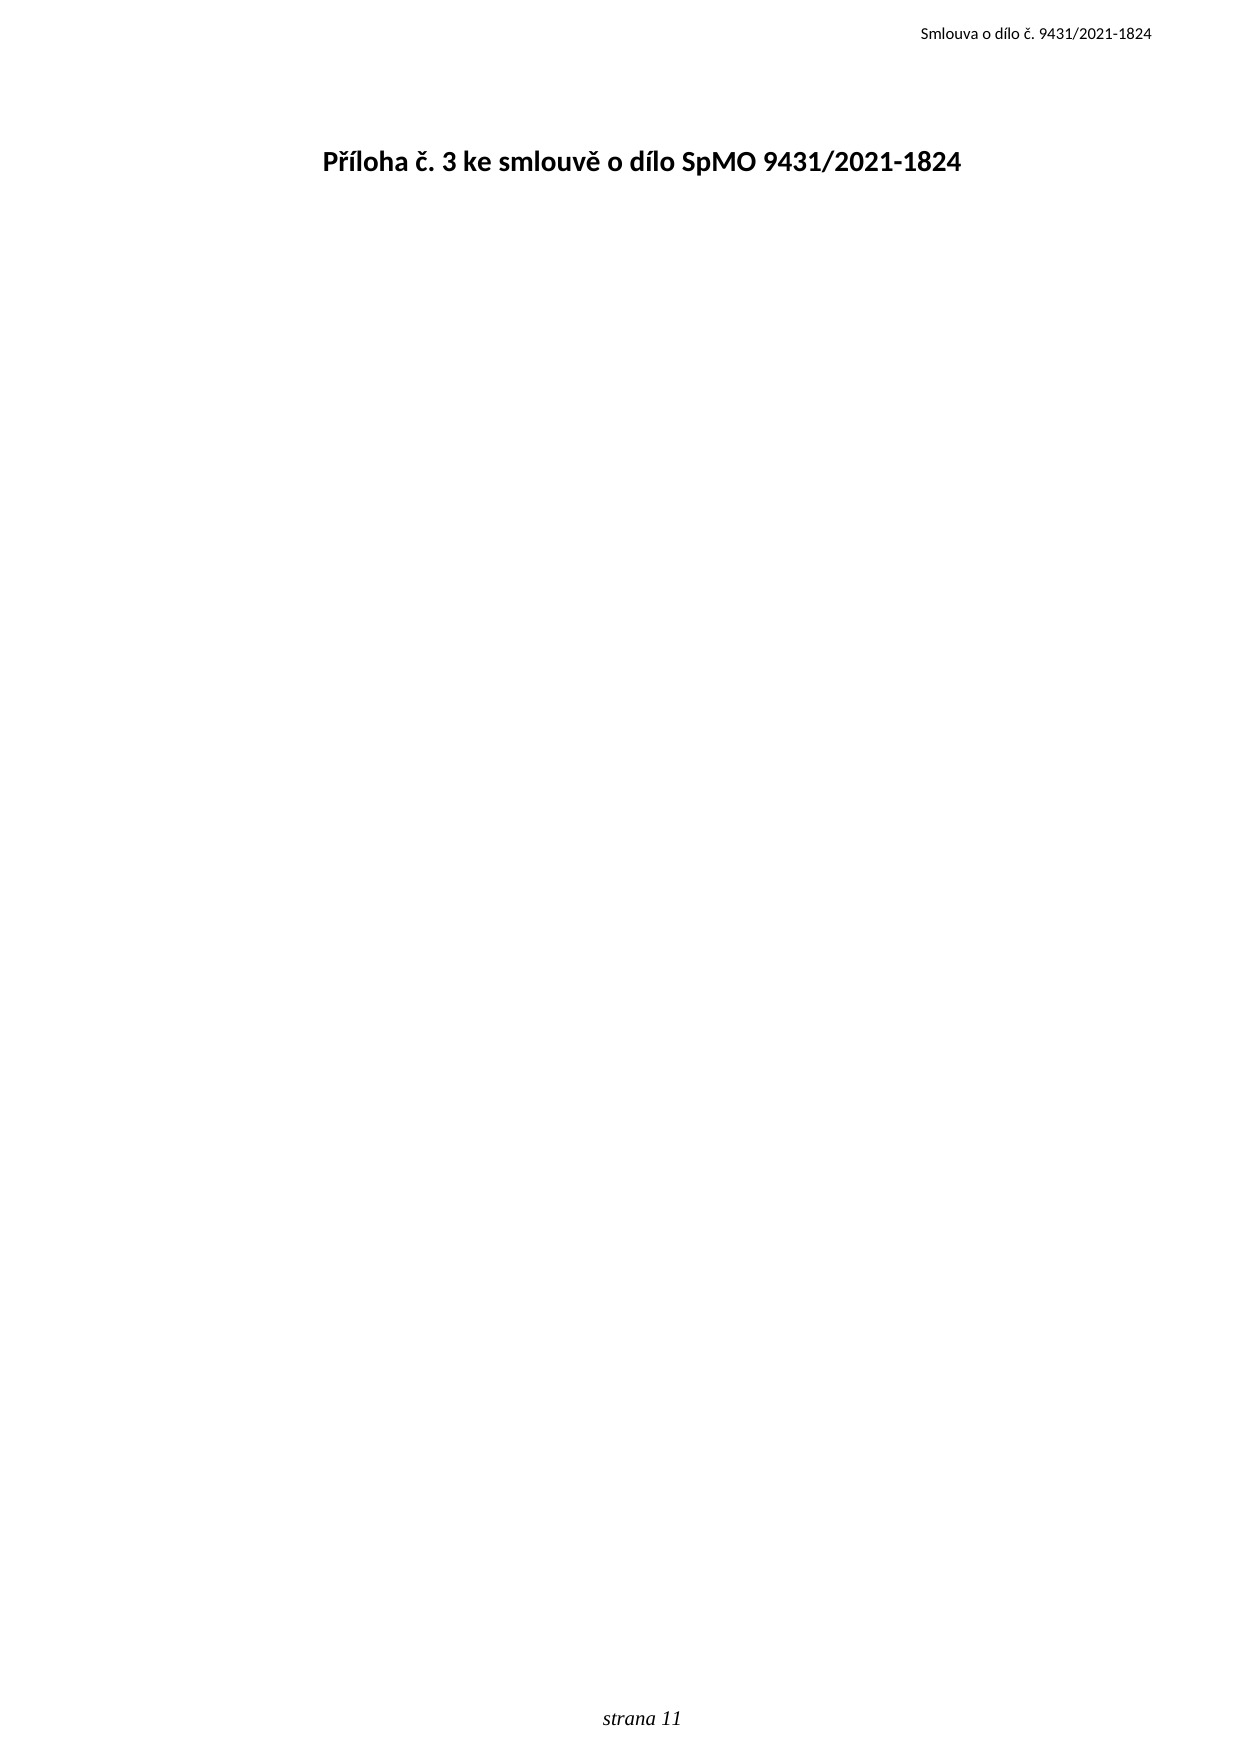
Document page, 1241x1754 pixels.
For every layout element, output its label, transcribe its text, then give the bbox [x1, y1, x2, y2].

text Příloha č. 3 ke smlouvě o dílo SpMO 9431/2021-1824 [133, 143, 1152, 178]
